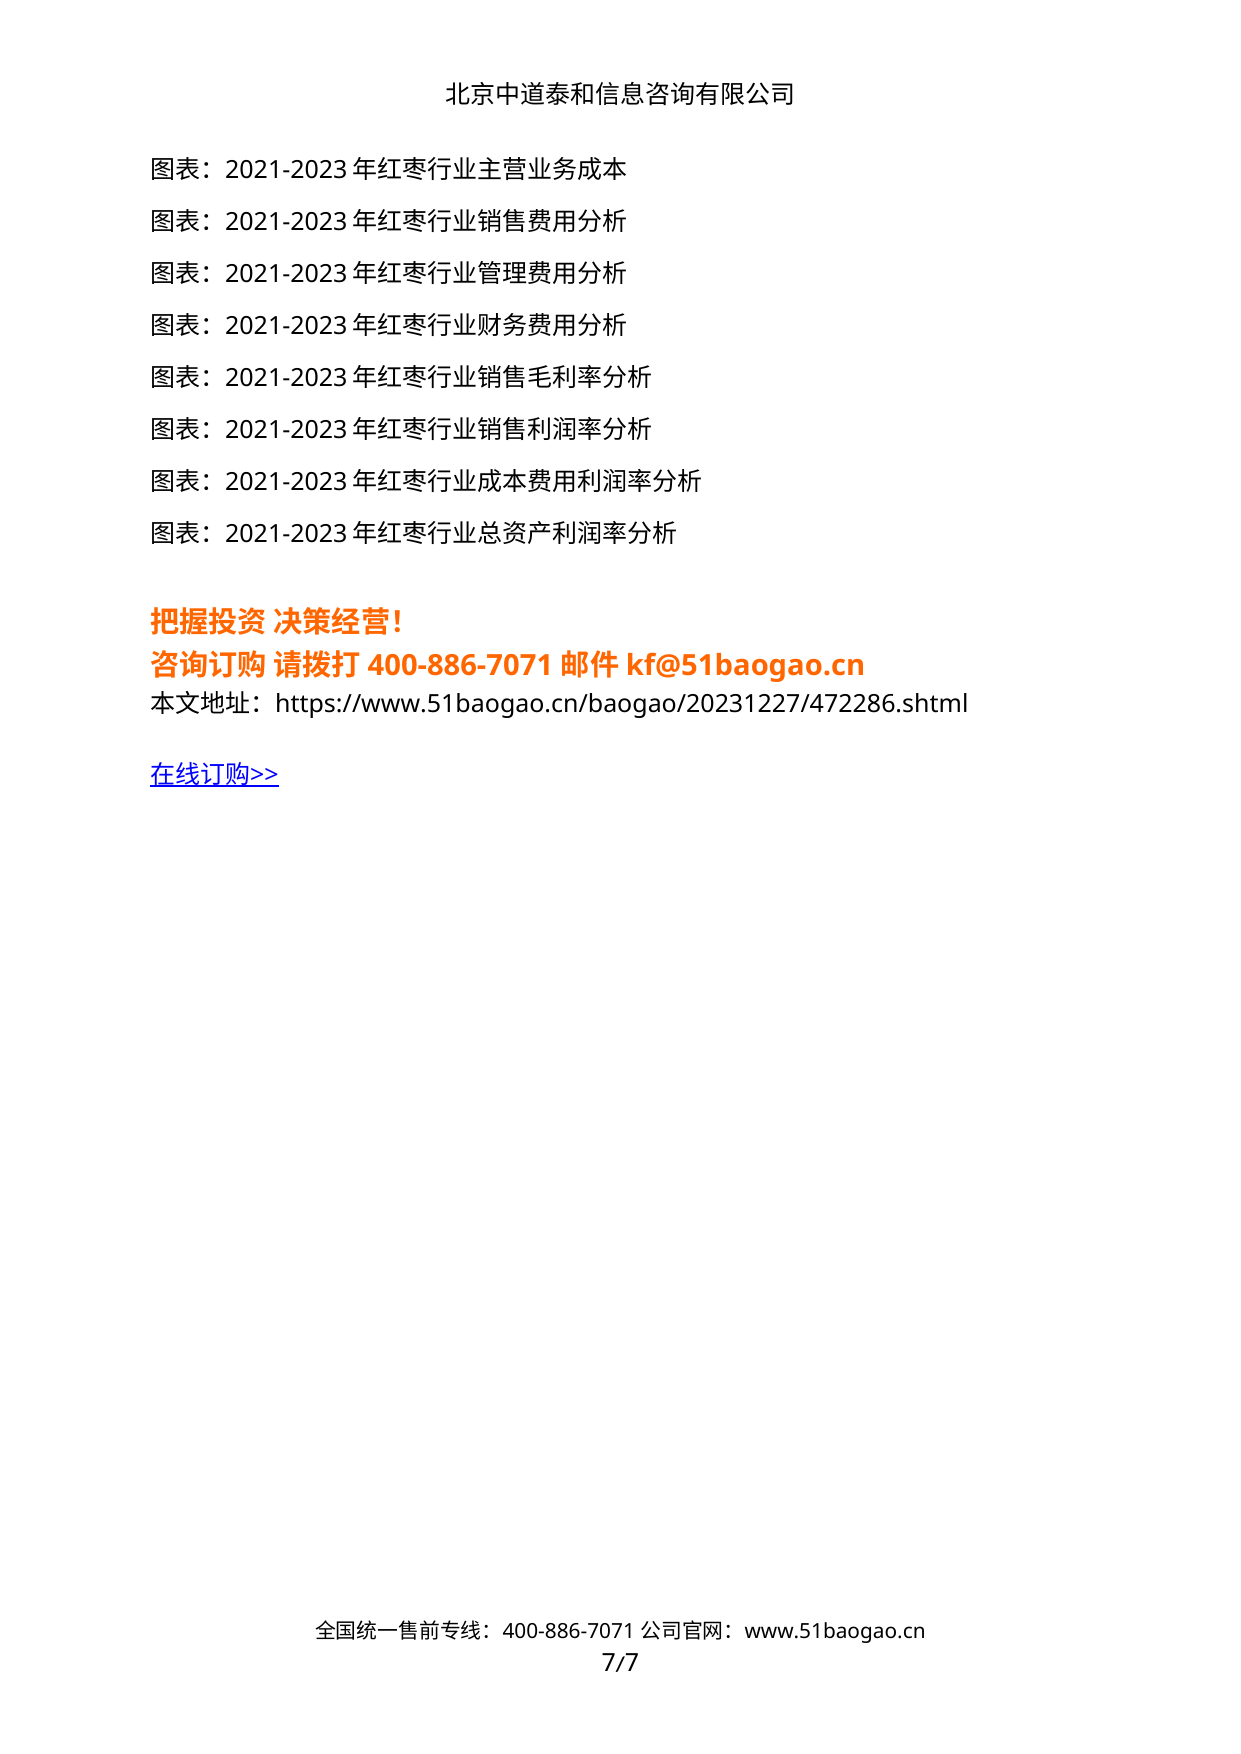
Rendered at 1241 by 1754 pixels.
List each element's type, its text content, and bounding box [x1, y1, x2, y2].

text 把握投资 决策经营！咨询订购 请拨打 400-886-7071 邮件 kf@51baogao.cn本文地址：https://www.51baogao.cn/baogao/20231227/472286.shtml [150, 565, 1090, 720]
text 图表：2021-2023年红枣行业总资产利润率分析 [150, 513, 1090, 549]
text 图表：2021-2023年红枣行业销售利润率分析 [150, 409, 1090, 446]
text 图表：2021-2023年红枣行业成本费用利润率分析 [150, 461, 1090, 497]
text 图表：2021-2023年红枣行业财务费用分析 [150, 306, 1090, 342]
text 图表：2021-2023年红枣行业销售毛利率分析 [150, 357, 1090, 394]
text 图表：2021-2023年红枣行业销售费用分析 [150, 202, 1090, 238]
text 图表：2021-2023年红枣行业主营业务成本 [150, 150, 1090, 186]
text 在线订购>> [150, 720, 1090, 790]
text 图表：2021-2023年红枣行业管理费用分析 [150, 254, 1090, 290]
